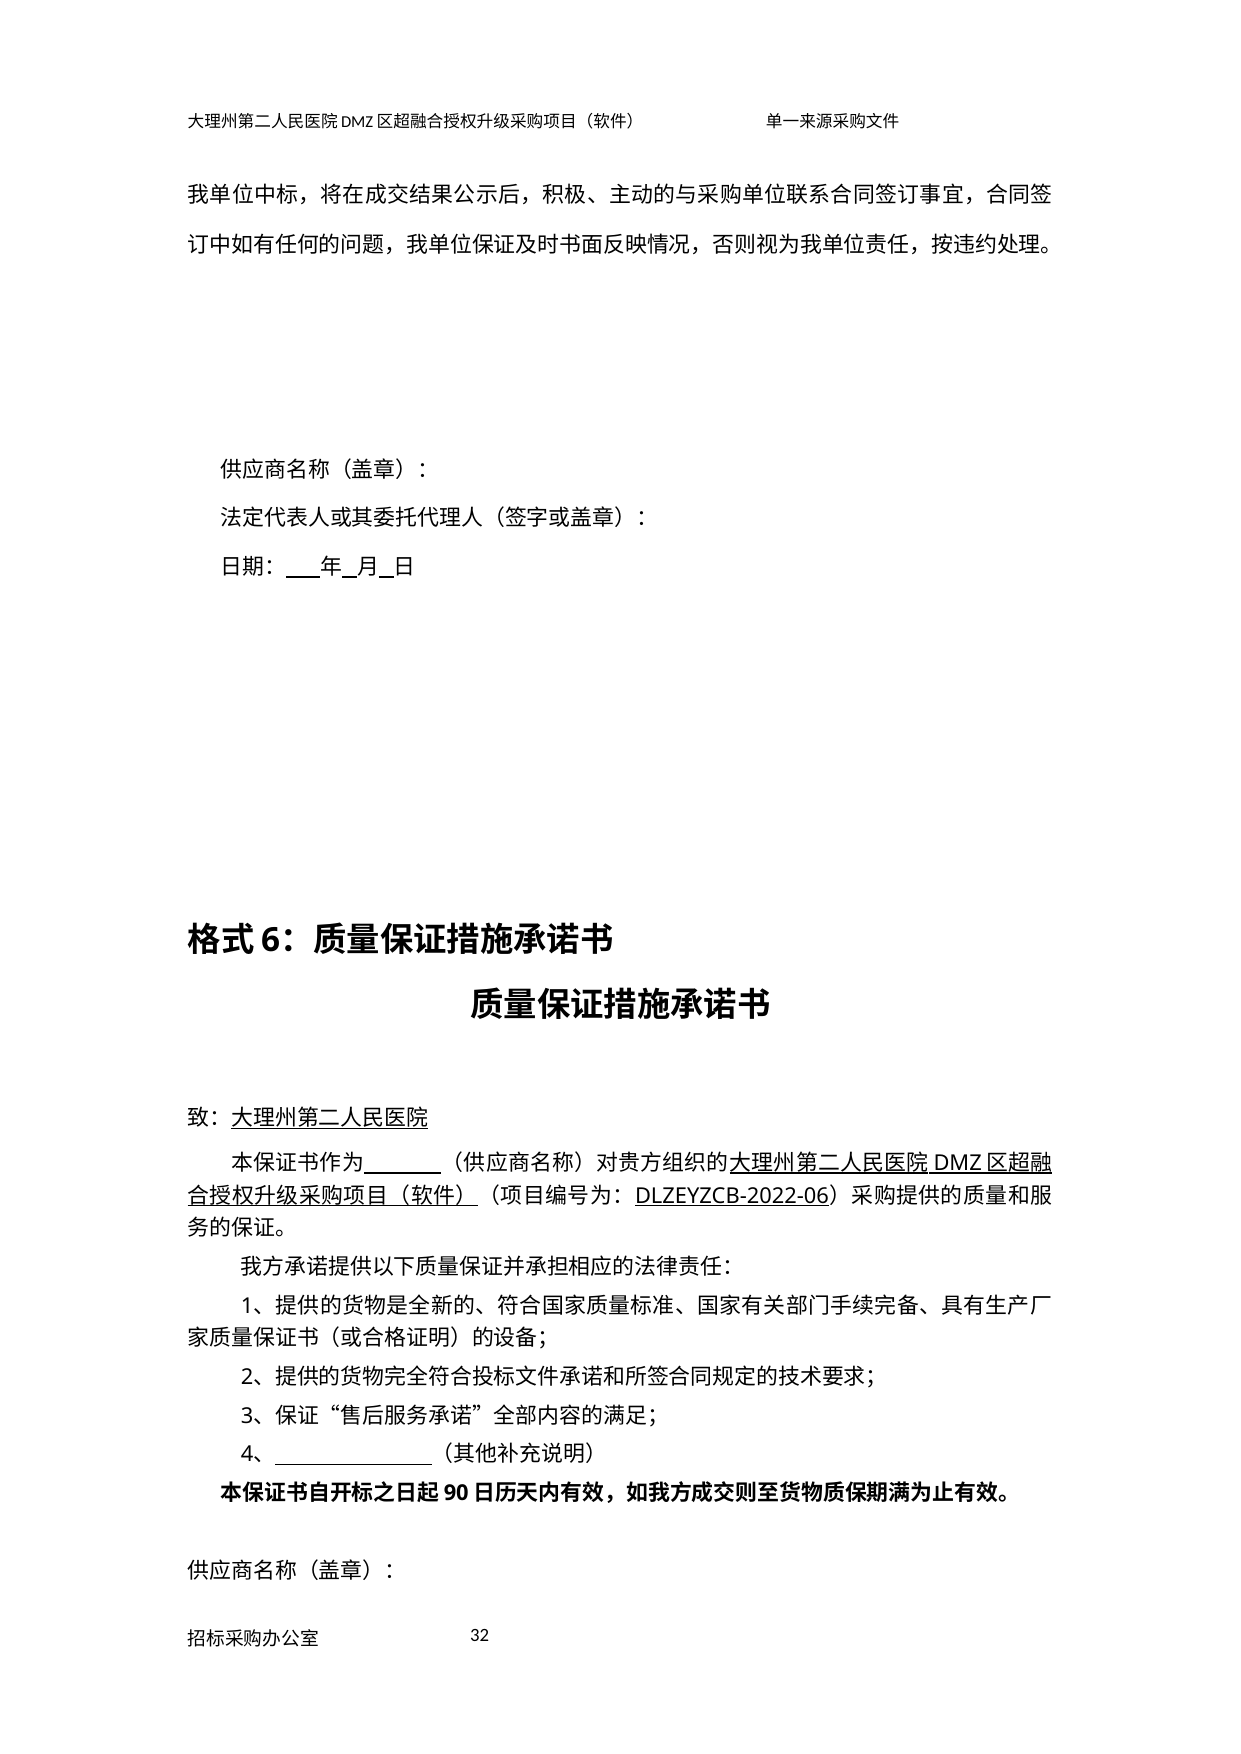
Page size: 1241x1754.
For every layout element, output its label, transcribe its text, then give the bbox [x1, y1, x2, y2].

text 本保证书作为 （供应商名称）对贵方组织的大理州第二人民医院DMZ区超融合授权升级采购项目（软件）（项目编号为：DLZEYZCB-2022-06）采购提供的质量和服务的保证。 [187, 1145, 1053, 1242]
text 日期： 年 月 日 [187, 548, 1053, 581]
text 1、提供的货物是全新的、符合国家质量标准、国家有关部门手续完备、具有生产厂家质量保证书（或合格证明）的设备； [187, 1287, 1053, 1352]
text 质量保证措施承诺书 [187, 970, 1053, 1035]
text 4、 （其他补充说明） [187, 1436, 1053, 1469]
subtitle 格式6：质量保证措施承诺书 [187, 905, 1053, 970]
text 致：大理州第二人民医院 [187, 1100, 1053, 1132]
text 本保证书自开标之日起90日历天内有效，如我方成交则至货物质保期满为止有效。 [187, 1475, 1053, 1507]
text 法定代表人或其委托代理人（签字或盖章）： [187, 500, 1053, 532]
text 供应商名称（盖章）： [187, 452, 1053, 484]
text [187, 162, 1053, 262]
text 2、提供的货物完全符合投标文件承诺和所签合同规定的技术要求； [187, 1359, 1053, 1391]
text 我方承诺提供以下质量保证并承担相应的法律责任： [187, 1249, 1053, 1281]
text 3、保证“售后服务承诺”全部内容的满足； [187, 1397, 1053, 1430]
text 供应商名称（盖章）： [187, 1552, 1053, 1585]
